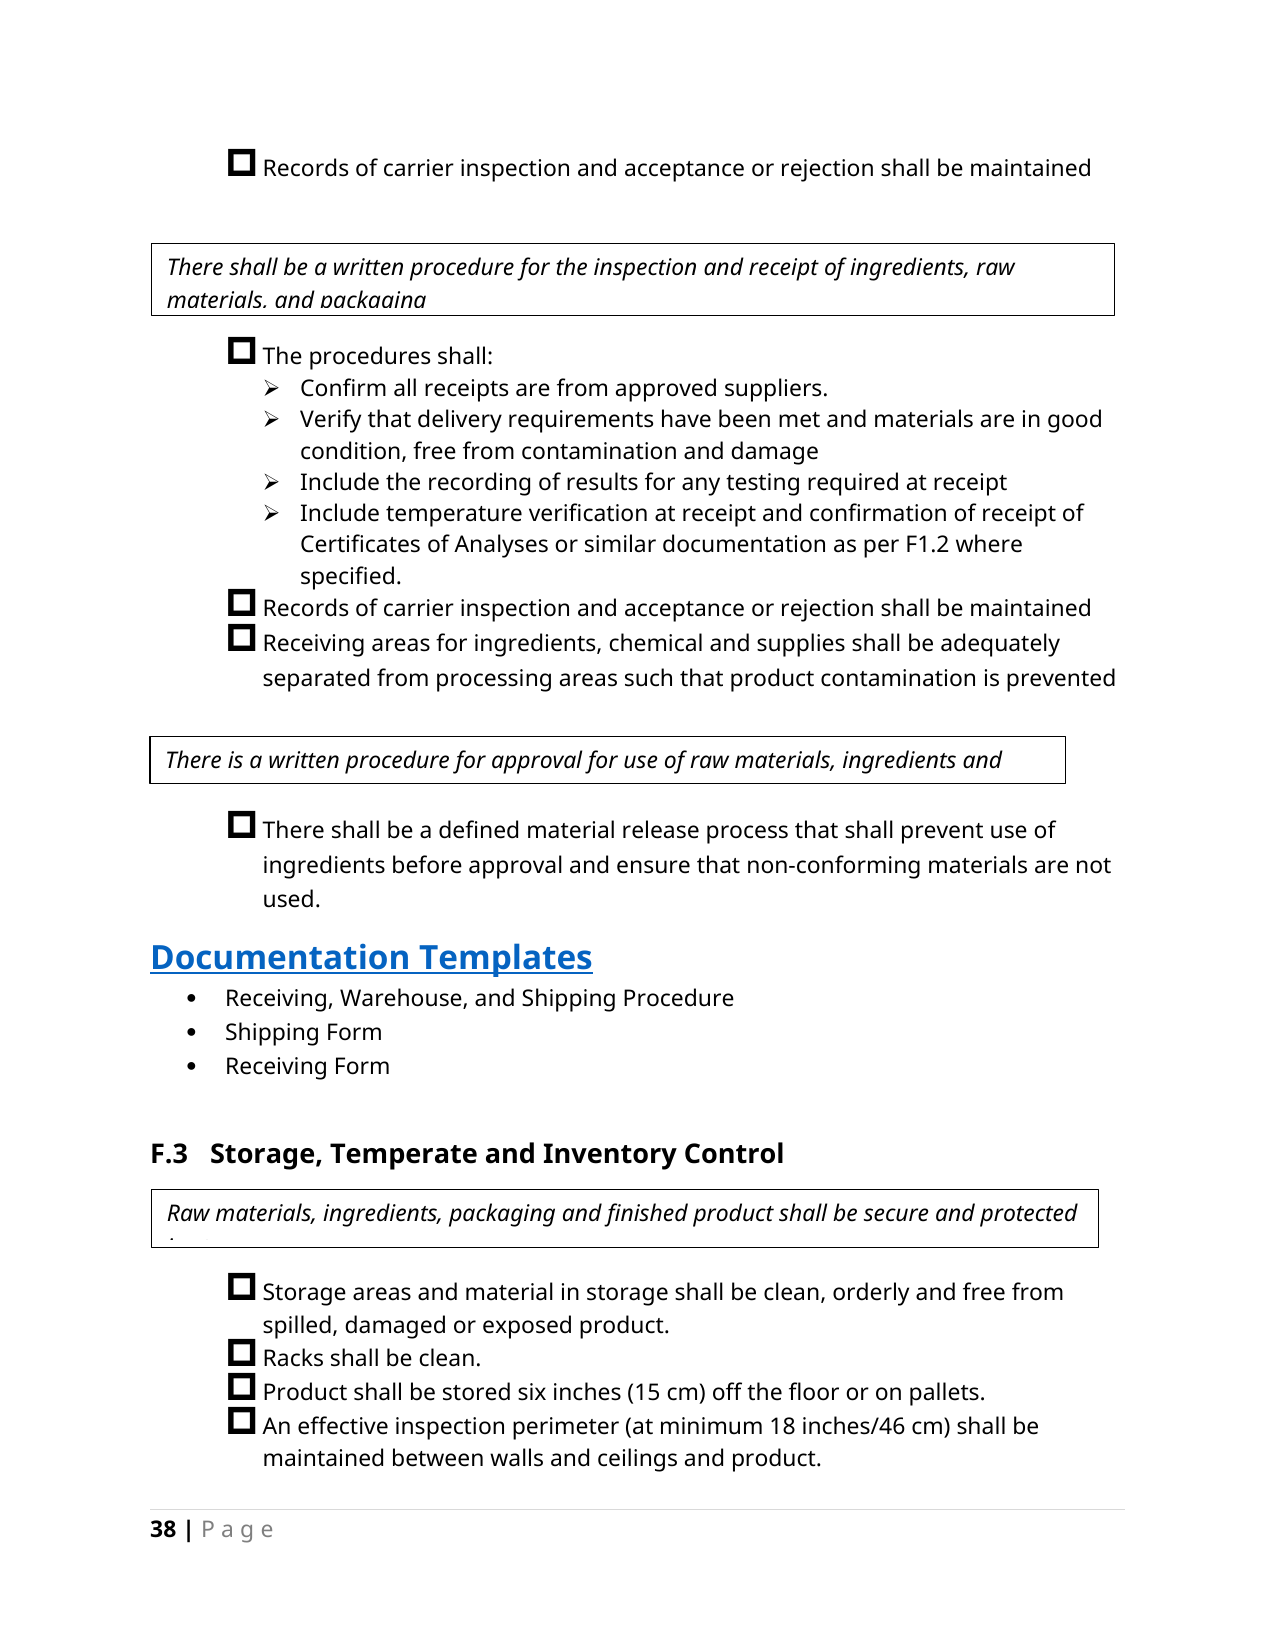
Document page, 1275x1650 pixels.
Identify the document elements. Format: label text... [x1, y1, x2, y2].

text Documentation Templates [150, 933, 1125, 979]
subtitle Storage, Temperate and Inventory Control [150, 1134, 1125, 1171]
list Shipping Form [187, 1016, 1125, 1047]
list Racks shall be clean. [225, 1340, 1125, 1374]
list Include the recording of results for any testing required at receipt [262, 466, 1125, 497]
list Include temperature verification at receipt and confirmation of receipt of Certificates of Analyses or similar documentation as per F1.2 where specified. [262, 497, 1125, 591]
list The procedures shall: [225, 338, 1125, 372]
list An effective inspection perimeter (at minimum 18 inches/46 cm) shall be maintained between walls and ceilings and product. [225, 1408, 1125, 1473]
list Receiving, Warehouse, and Shipping Procedure [187, 982, 1125, 1014]
list Storage areas and material in storage shall be clean, orderly and free from spilled, damaged or exposed product. [225, 1275, 1125, 1340]
list Receiving Form [187, 1050, 1125, 1081]
list Records of carrier inspection and acceptance or rejection shall be maintained [225, 591, 1125, 625]
list Receiving areas for ingredients, chemical and supplies shall be adequately separated from processing areas such that product contamination is prevented [225, 625, 1125, 693]
list Verify that delivery requirements have been met and materials are in good condition, free from contamination and damage [262, 403, 1125, 466]
list Product shall be stored six inches (15 cm) off the floor or on pallets. [225, 1374, 1125, 1408]
list Confirm all receipts are from approved suppliers. [262, 372, 1125, 403]
list Records of carrier inspection and acceptance or rejection shall be maintained [225, 150, 1125, 184]
list There shall be a defined material release process that shall prevent use of ingredients before approval and ensure that non-conforming materials are not used. [225, 813, 1125, 914]
